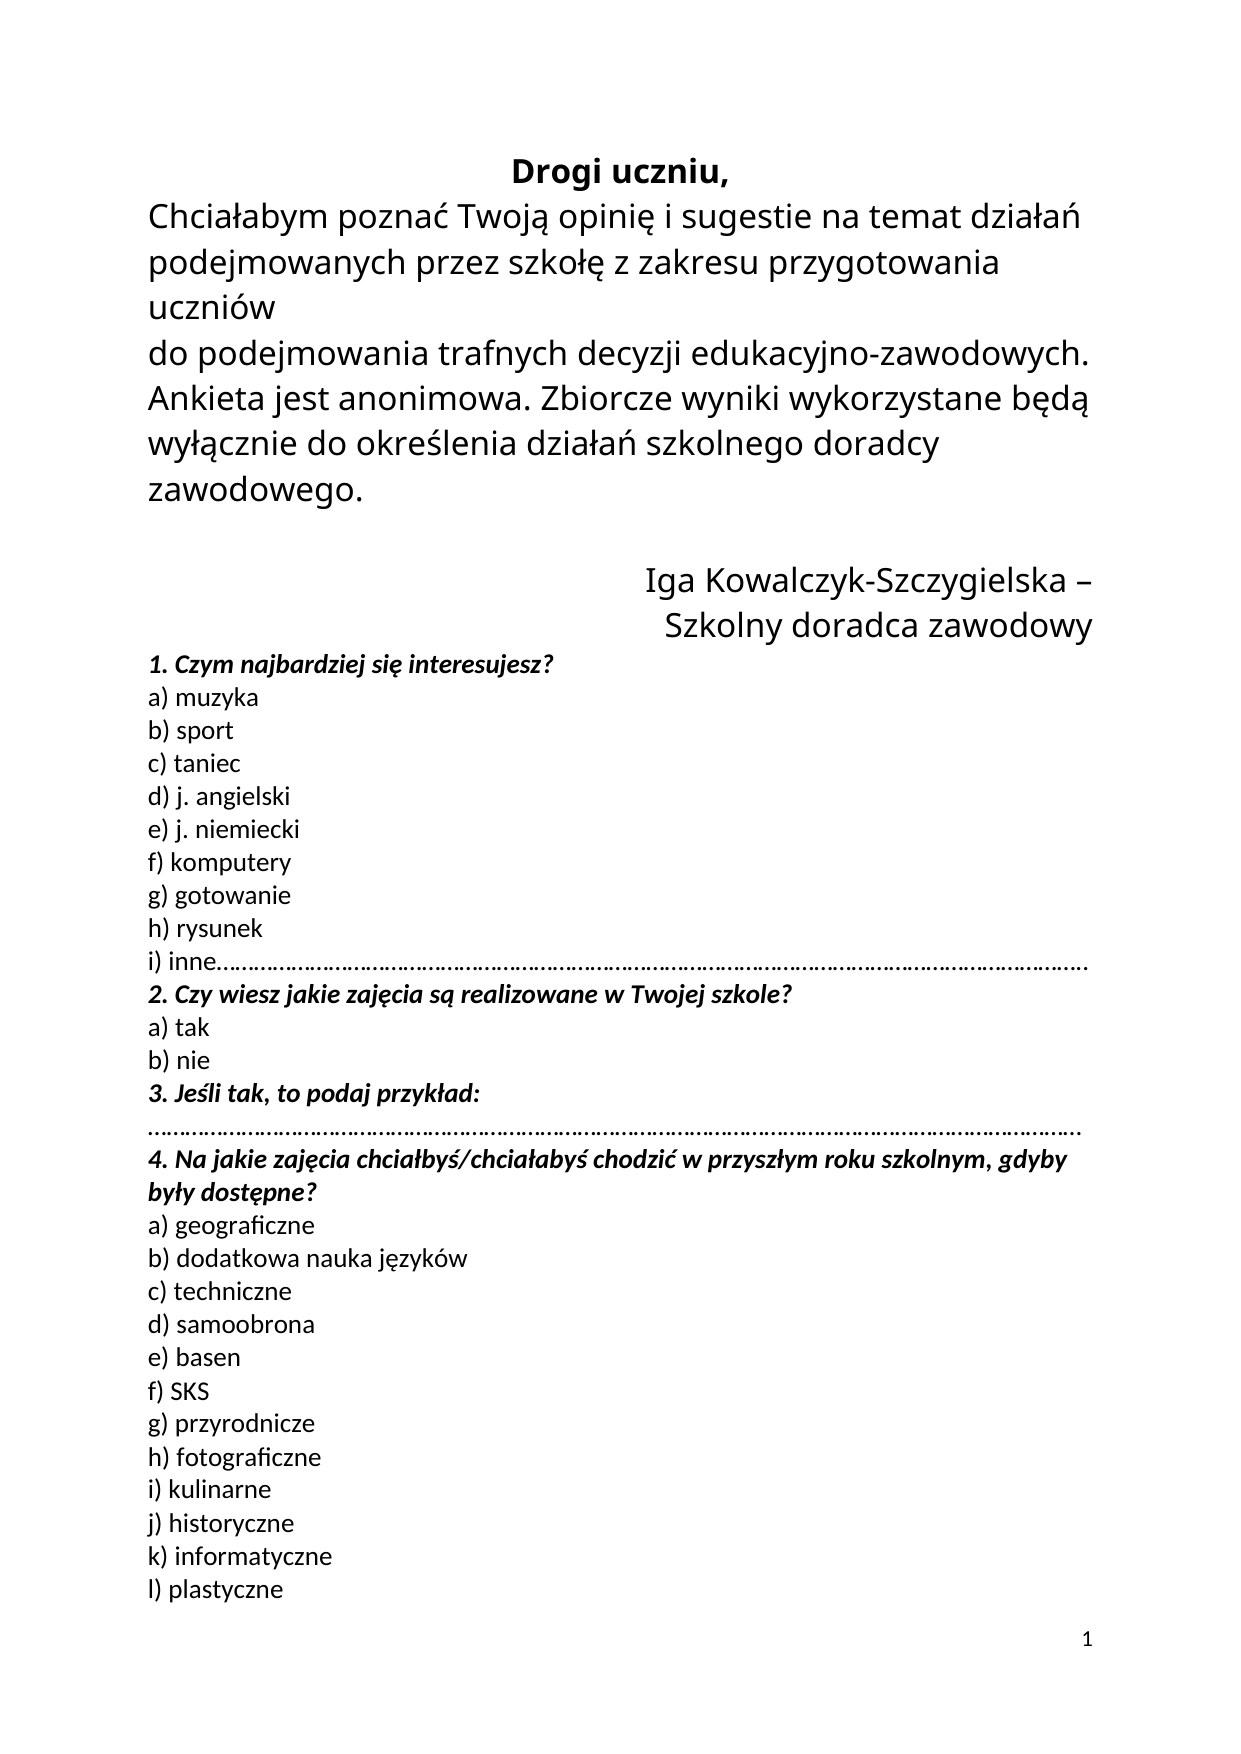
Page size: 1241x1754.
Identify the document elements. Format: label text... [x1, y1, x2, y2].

text 4. Na jakie zajęcia chciałbyś/chciałabyś chodzić w przyszłym roku szkolnym, gdyby były dostępne? [148, 1142, 1093, 1208]
text b) dodatkowa nauka języków [148, 1242, 1093, 1274]
text Drogi uczniu, [148, 148, 1093, 193]
text e) basen [148, 1341, 1093, 1374]
text i) inne………………………………………………………………………………………………………………………….. [148, 944, 1093, 977]
text h) fotograficzne [148, 1440, 1093, 1473]
text c) taniec [148, 746, 1093, 779]
text Chciałabym poznać Twoją opinię i sugestie na temat działań podejmowanych przez szkołę z zakresu przygotowania uczniów do podejmowania trafnych decyzji edukacyjno-zawodowych. [148, 193, 1093, 375]
text a) tak [148, 1010, 1093, 1043]
text 2. Czy wiesz jakie zajęcia są realizowane w Twojej szkole? [148, 977, 1093, 1010]
text f) komputery [148, 845, 1093, 878]
text 1. Czym najbardziej się interesujesz? [148, 647, 1093, 680]
text f) SKS [148, 1374, 1093, 1407]
text i) kulinarne [148, 1473, 1093, 1506]
text g) gotowanie [148, 878, 1093, 911]
text Iga Kowalczyk-Szczygielska – [148, 556, 1093, 602]
text a) geograficzne [148, 1208, 1093, 1242]
text b) nie [148, 1043, 1093, 1076]
text c) techniczne [148, 1274, 1093, 1308]
text g) przyrodnicze [148, 1407, 1093, 1440]
text a) muzyka [148, 680, 1093, 713]
text l) plastyczne [148, 1572, 1093, 1605]
text Ankieta jest anonimowa. Zbiorcze wyniki wykorzystane będą wyłącznie do określenia działań szkolnego doradcy zawodowego. [148, 375, 1093, 511]
text j) historyczne [148, 1506, 1093, 1539]
text …………………………………………………………………………………………………………………………………… [148, 1109, 1093, 1142]
text Szkolny doradca zawodowy [148, 602, 1093, 647]
text 3. Jeśli tak, to podaj przykład: [148, 1076, 1093, 1109]
text b) sport [148, 713, 1093, 746]
text d) samoobrona [148, 1308, 1093, 1341]
text k) informatyczne [148, 1539, 1093, 1572]
text d) j. angielski [148, 779, 1093, 812]
text e) j. niemiecki [148, 812, 1093, 845]
text h) rysunek [148, 911, 1093, 944]
